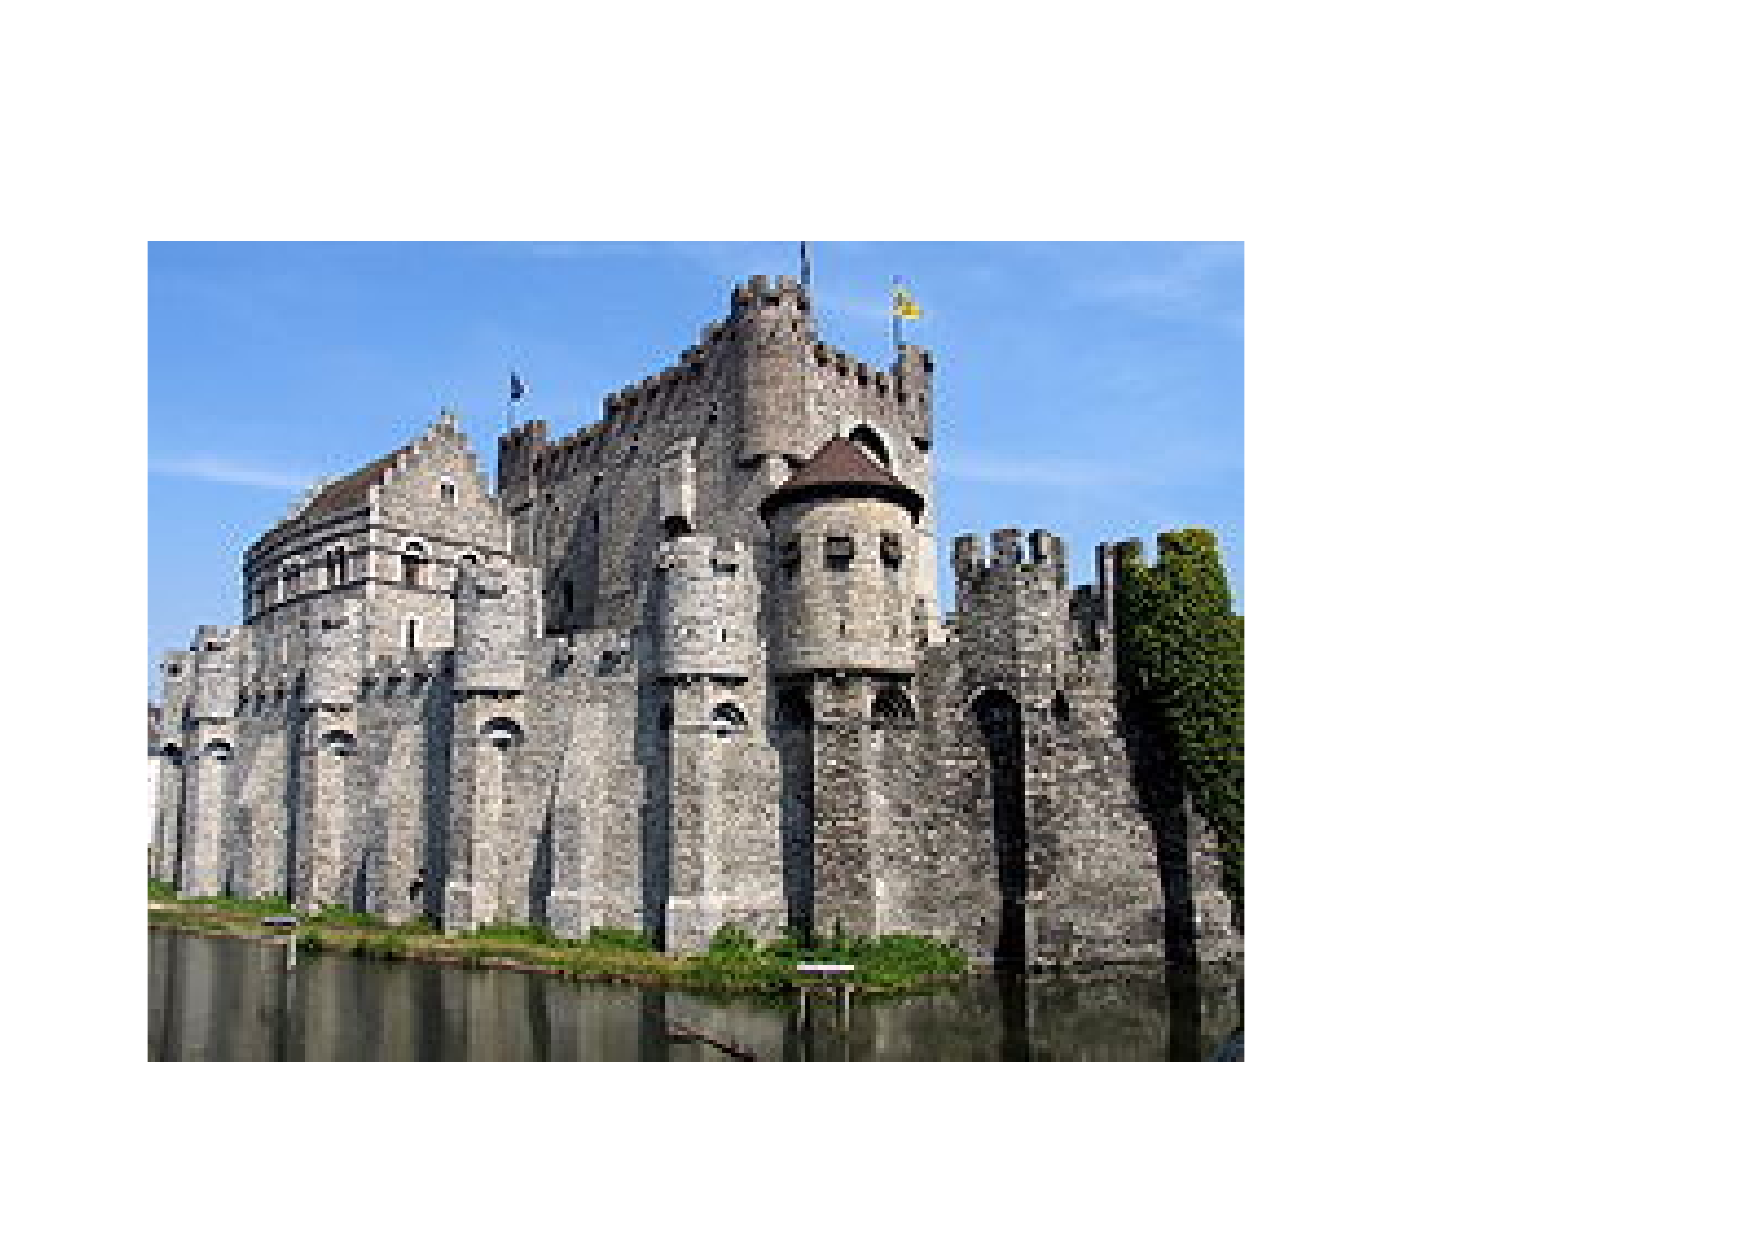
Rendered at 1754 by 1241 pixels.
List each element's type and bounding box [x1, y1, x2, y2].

picture [147, 241, 1245, 1062]
